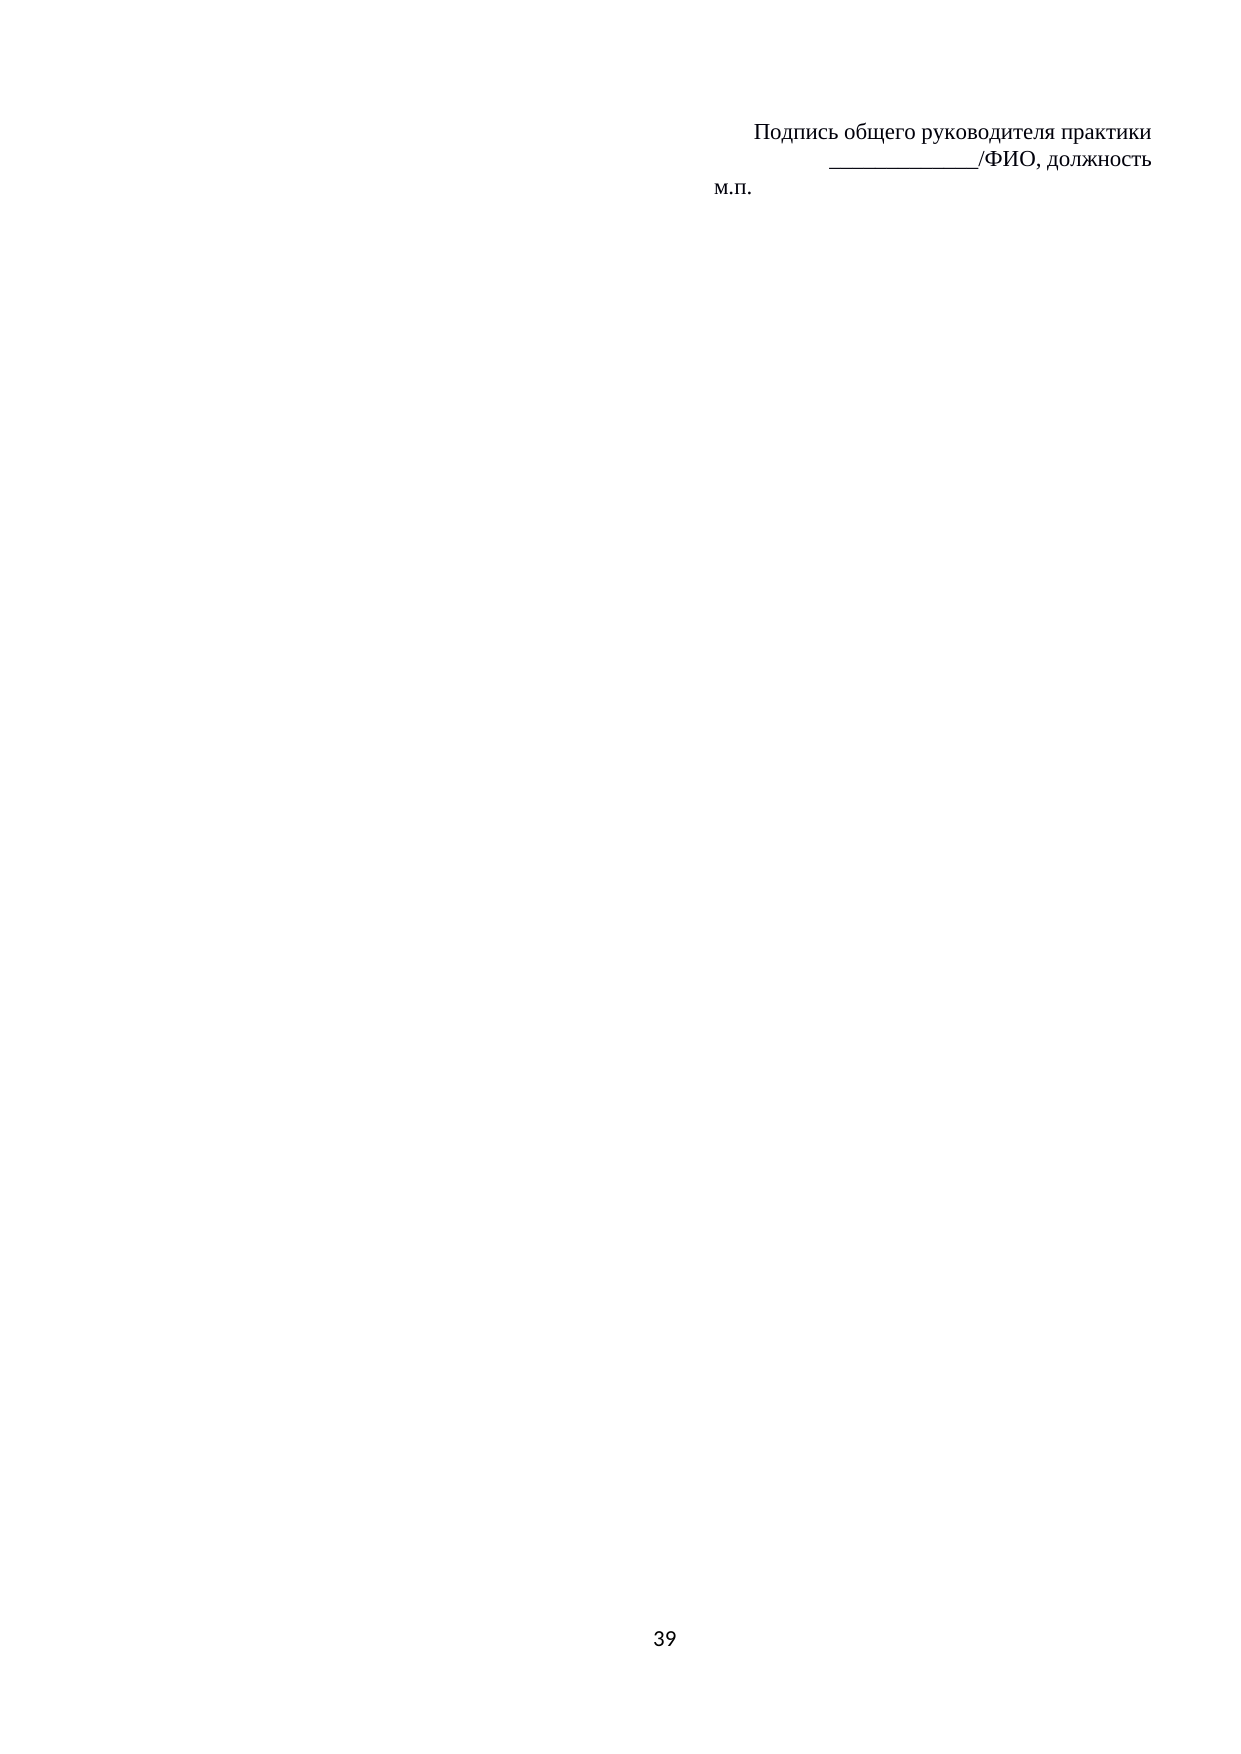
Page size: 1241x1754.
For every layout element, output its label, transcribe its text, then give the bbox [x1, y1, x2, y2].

text Подпись общего руководителя практики [177, 118, 1152, 144]
text м.п. [177, 173, 1152, 199]
text _____________/ФИО, должность [177, 146, 1152, 172]
